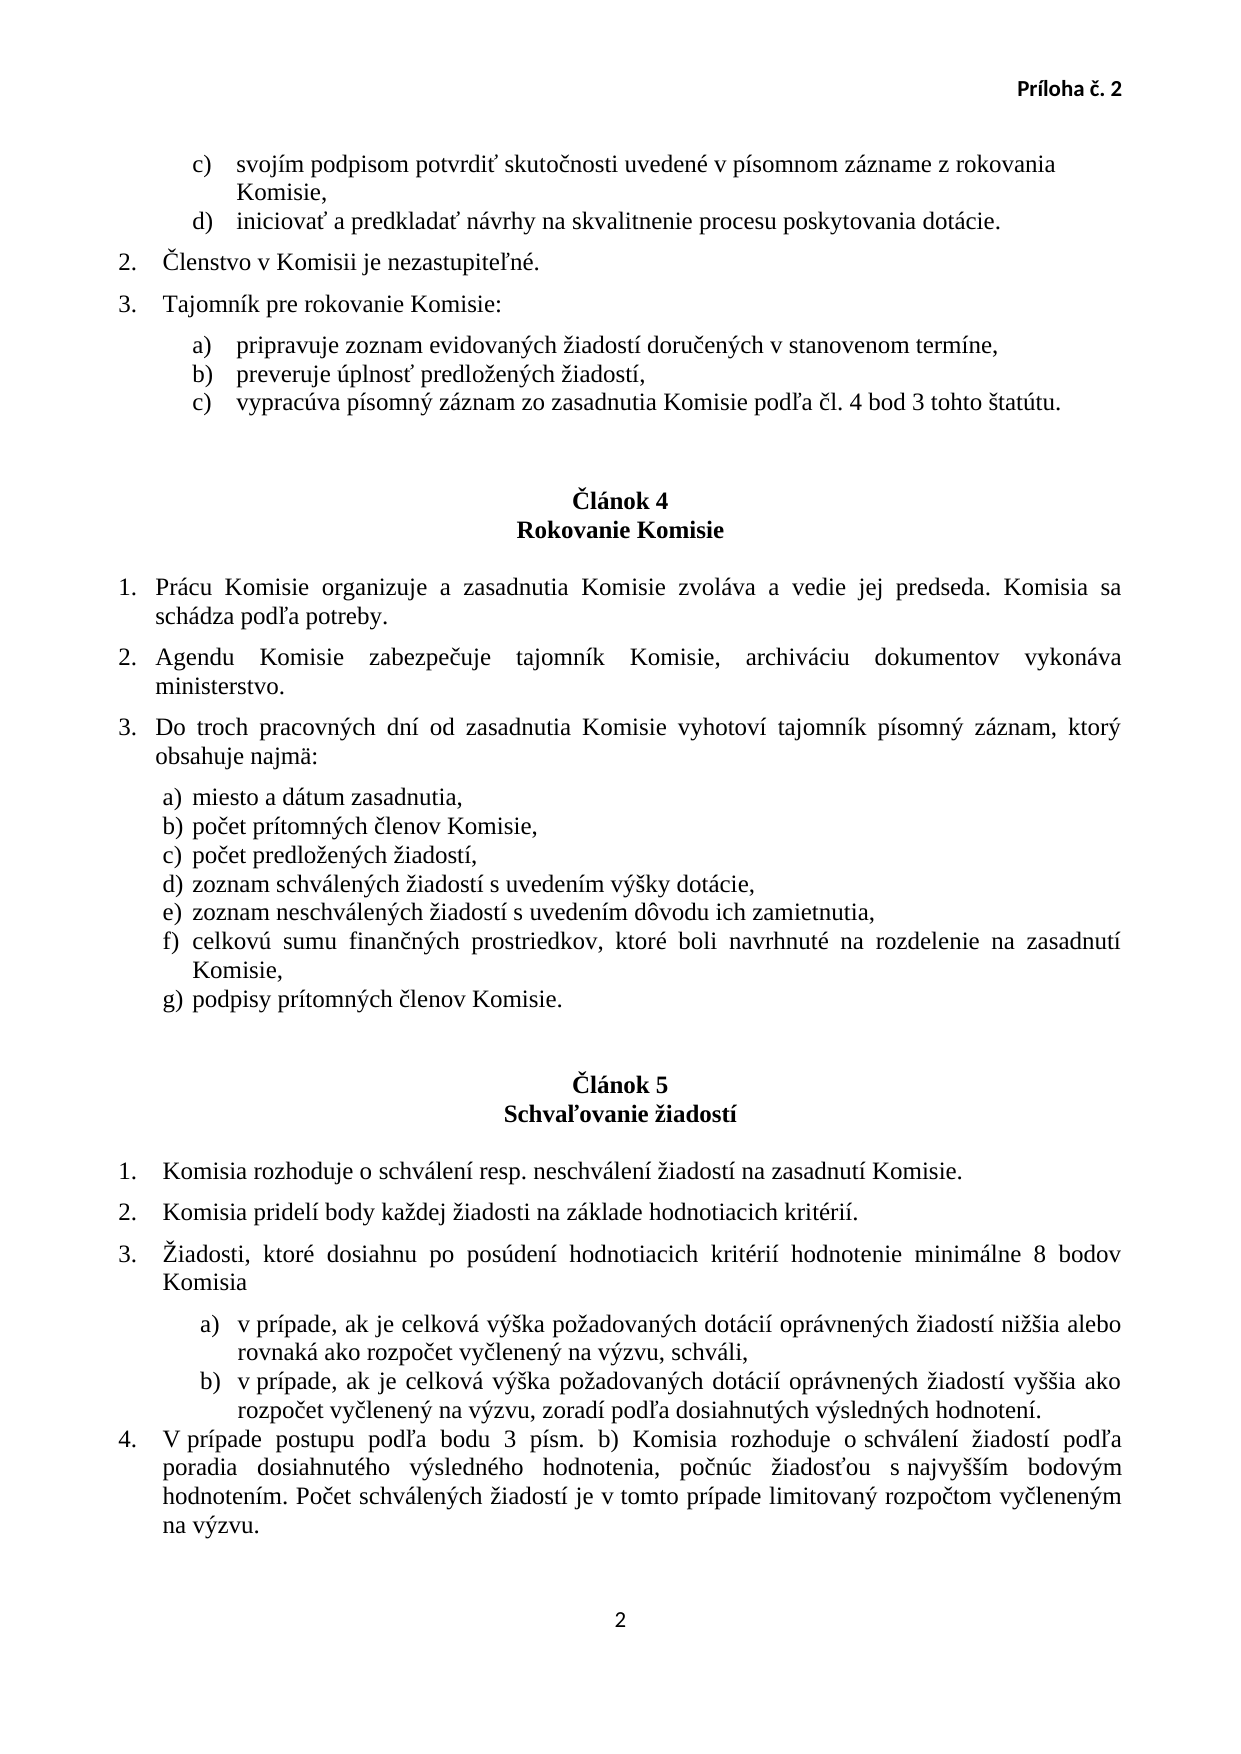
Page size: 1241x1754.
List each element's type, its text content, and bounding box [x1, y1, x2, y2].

list Prácu Komisie organizuje a zasadnutia Komisie zvoláva a vedie jej predseda. Komisia sa schádza podľa potreby. [118, 572, 1122, 630]
list vypracúva písomný záznam zo zasadnutia Komisie podľa čl. 4 bod 3 tohto štatútu. [192, 387, 1122, 416]
list zoznam neschválených žiadostí s uvedením dôvodu ich zamietnutia, [162, 897, 1122, 926]
list v prípade, ak je celková výška požadovaných dotácií oprávnených žiadostí vyššia ako rozpočet vyčlenený na výzvu, zoradí podľa dosiahnutých výsledných hodnotení. [200, 1366, 1122, 1424]
list Žiadosti, ktoré dosiahnu po posúdení hodnotiacich kritérií hodnotenie minimálne 8 bodov Komisia [118, 1239, 1122, 1296]
list zoznam schválených žiadostí s uvedením výšky dotácie, [162, 869, 1122, 897]
list iniciovať a predkladať návrhy na skvalitnenie procesu poskytovania dotácie. [192, 206, 1122, 235]
list Do troch pracovných dní od zasadnutia Komisie vyhotoví tajomník písomný záznam, ktorý obsahuje najmä: [118, 712, 1122, 770]
list preveruje úplnosť predložených žiadostí, [192, 359, 1122, 387]
list celkovú sumu finančných prostriedkov, ktoré boli navrhnuté na rozdelenie na zasadnutí Komisie, [162, 926, 1122, 984]
list Komisia pridelí body každej žiadosti na základe hodnotiacich kritérií. [118, 1197, 1122, 1226]
list miesto a dátum zasadnutia, [162, 782, 1122, 811]
text Rokovanie Komisie [118, 515, 1122, 544]
list v prípade, ak je celková výška požadovaných dotácií oprávnených žiadostí nižšia alebo rovnaká ako rozpočet vyčlenený na výzvu, schváli, [200, 1309, 1122, 1366]
list počet prítomných členov Komisie, [162, 811, 1122, 840]
text Schvaľovanie žiadostí [118, 1099, 1122, 1127]
list Členstvo v Komisii je nezastupiteľné. [118, 247, 1122, 276]
list V prípade postupu podľa bodu 3 písm. b) Komisia rozhoduje o schválení žiadostí podľa poradia dosiahnutého výsledného hodnotenia, počnúc žiadosťou s najvyšším bodovým hodnotením. Počet schválených žiadostí je v tomto prípade limitovaný rozpočtom vyčleneným na výzvu. [118, 1424, 1122, 1539]
list Agendu Komisie zabezpečuje tajomník Komisie, archiváciu dokumentov vykonáva ministerstvo. [118, 642, 1122, 700]
list podpisy prítomných členov Komisie. [162, 984, 1122, 1012]
text Článok 4 [118, 486, 1122, 515]
list svojím podpisom potvrdiť skutočnosti uvedené v písomnom zázname z rokovania Komisie, [192, 149, 1122, 206]
list Komisia rozhoduje o schválení resp. neschválení žiadostí na zasadnutí Komisie. [118, 1156, 1122, 1185]
list pripravuje zoznam evidovaných žiadostí doručených v stanovenom termíne, [192, 330, 1122, 359]
list Tajomník pre rokovanie Komisie: [118, 289, 1122, 317]
list počet predložených žiadostí, [162, 840, 1122, 869]
text Článok 5 [118, 1070, 1122, 1099]
